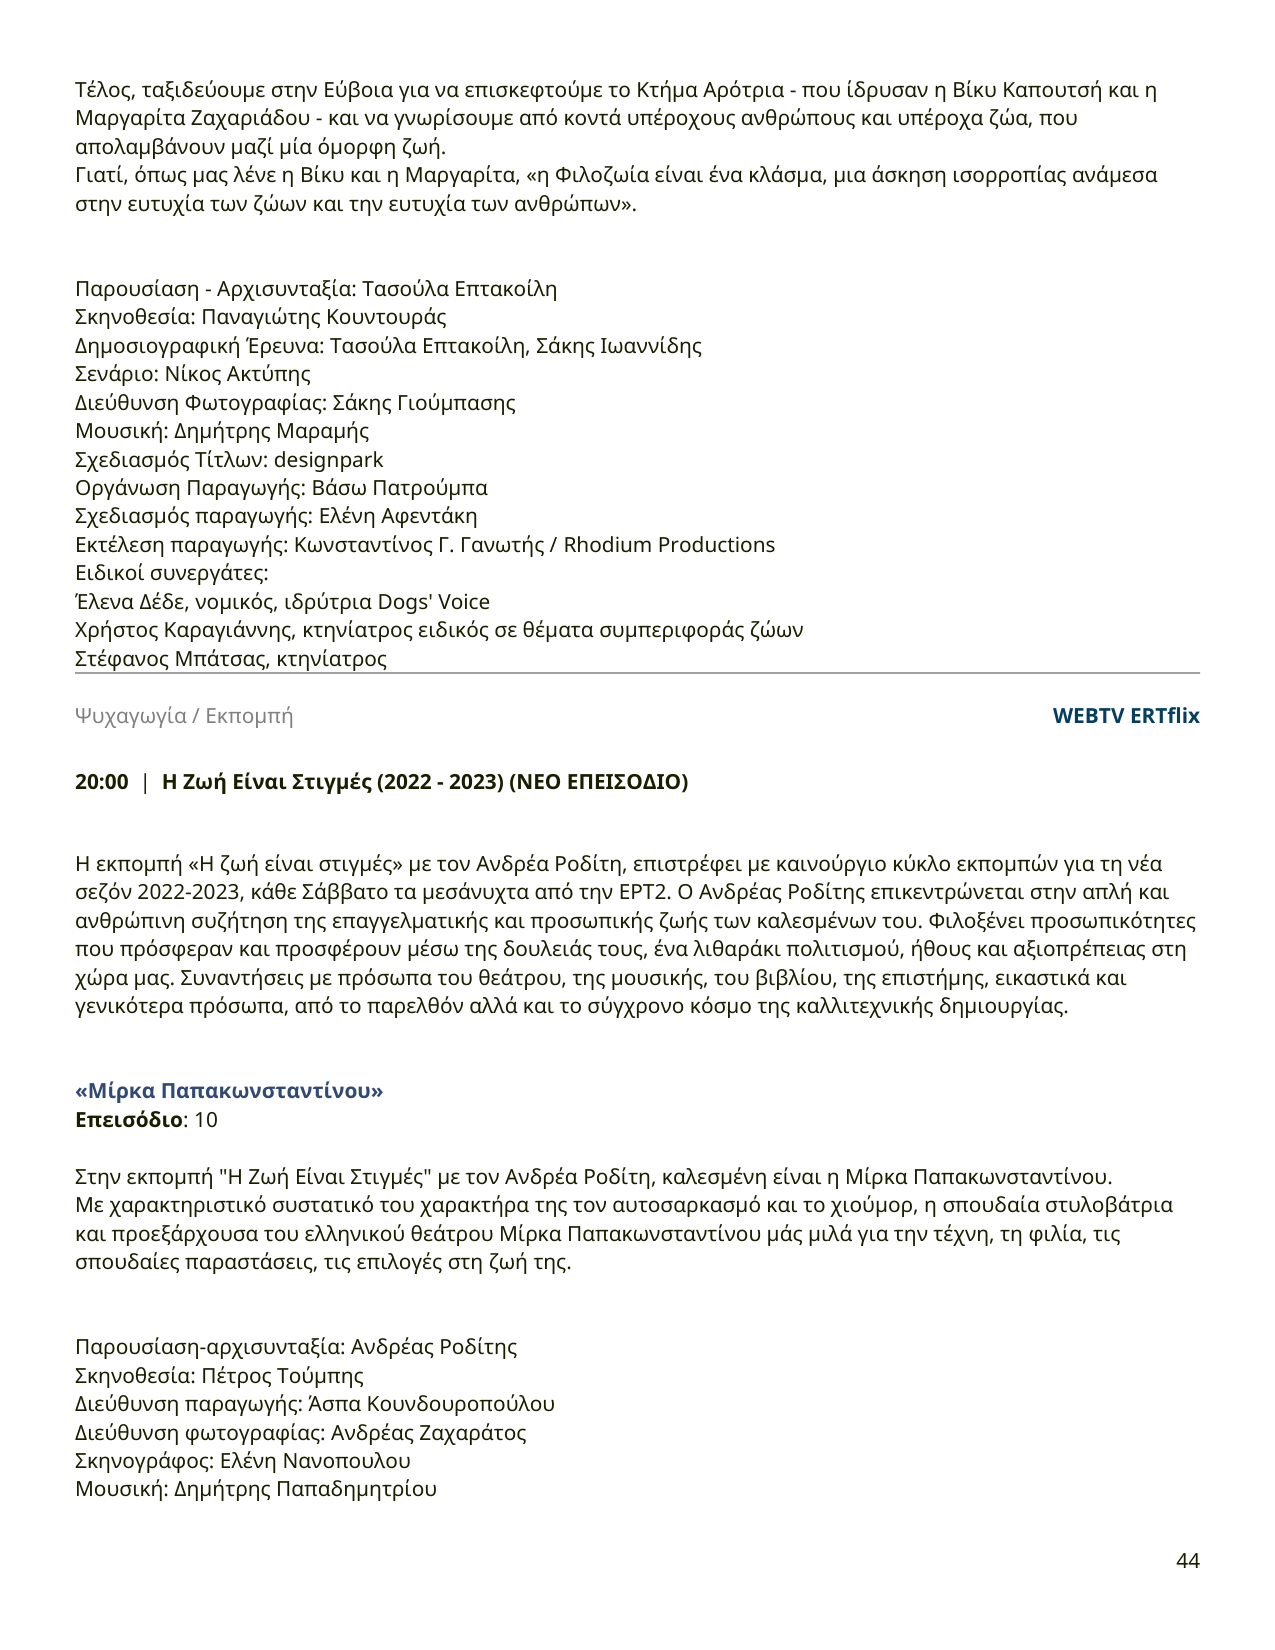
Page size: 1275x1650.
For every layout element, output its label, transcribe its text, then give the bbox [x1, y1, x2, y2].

text Στην εκπομπή "Η Ζωή Είναι Στιγμές" με τον Ανδρέα Ροδίτη, καλεσμένη είναι η Μίρκα Παπακωνσταντίνου. Με χαρακτηριστικό συστατικό του χαρακτήρα της τον αυτοσαρκασμό και το χιούμορ, η σπουδαία στυλοβάτρια και προεξάρχουσα του ελληνικού θεάτρου Μίρκα Παπακωνσταντίνου μάς μιλά για την τέχνη, τη φιλία, τις σπουδαίες παραστάσεις, τις επιλογές στη ζωή της. [75, 1162, 1200, 1276]
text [75, 1276, 1200, 1503]
table_header Ψυχαγωγία / Εκπομπή [75, 701, 637, 729]
table_header WEBTV ERTflix [638, 701, 1200, 729]
text «Μίρκα Παπακωνσταντίνου» Eπεισόδιο: 10 [75, 1019, 1200, 1133]
text Παρουσίαση - Αρχισυνταξία: Τασούλα Επτακοίλη Σκηνοθεσία: Παναγιώτης Κουντουράς Δηµοσιογραφική Έρευνα: Τασούλα Επτακοίλη, Σάκης Ιωαννίδης Σενάριο: Νίκος Ακτύπης Διεύθυνση Φωτογραφίας: Σάκης Γιούµπασης Μουσική: Δηµήτρης Μαραµής Σχεδιασµός Τίτλων: designpark Οργάνωση Παραγωγής: Βάσω Πατρούµπα Σχεδιασµός παραγωγής: Ελένη Αφεντάκη Εκτέλεση παραγωγής: Κωνσταντίνος Γ. Γανωτής / Rhodium Productions Ειδικοί συνεργάτες: Έλενα Δέδε, νοµικός, ιδρύτρια Dogs' Voice Χρήστος Καραγιάννης, κτηνίατρος ειδικός σε θέµατα συµπεριφοράς ζώων Στέφανος Μπάτσας, κτηνίατρος [75, 217, 1200, 672]
text 20:00 | Η Ζωή Είναι Στιγμές (2022 - 2023) (ΝΕΟ ΕΠΕΙΣΟΔΙΟ) [75, 729, 1200, 824]
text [75, 75, 1200, 217]
text Η εκπομπή «Η ζωή είναι στιγμές» με τον Ανδρέα Ροδίτη, επιστρέφει με καινούργιο κύκλο εκπομπών για τη νέα σεζόν 2022-2023, κάθε Σάββατο τα μεσάνυχτα από την ΕΡΤ2. Ο Ανδρέας Ροδίτης επικεντρώνεται στην απλή και ανθρώπινη συζήτηση της επαγγελματικής και προσωπικής ζωής των καλεσμένων του. Φιλοξένει προσωπικότητες που πρόσφεραν και προσφέρουν μέσω της δουλειάς τους, ένα λιθαράκι πολιτισμού, ήθους και αξιοπρέπειας στη χώρα μας. Συναντήσεις με πρόσωπα του θεάτρου, της μουσικής, του βιβλίου, της επιστήμης, εικαστικά και γενικότερα πρόσωπα, από το παρελθόν αλλά και το σύγχρονο κόσμο της καλλιτεχνικής δημιουργίας. [75, 849, 1200, 1019]
